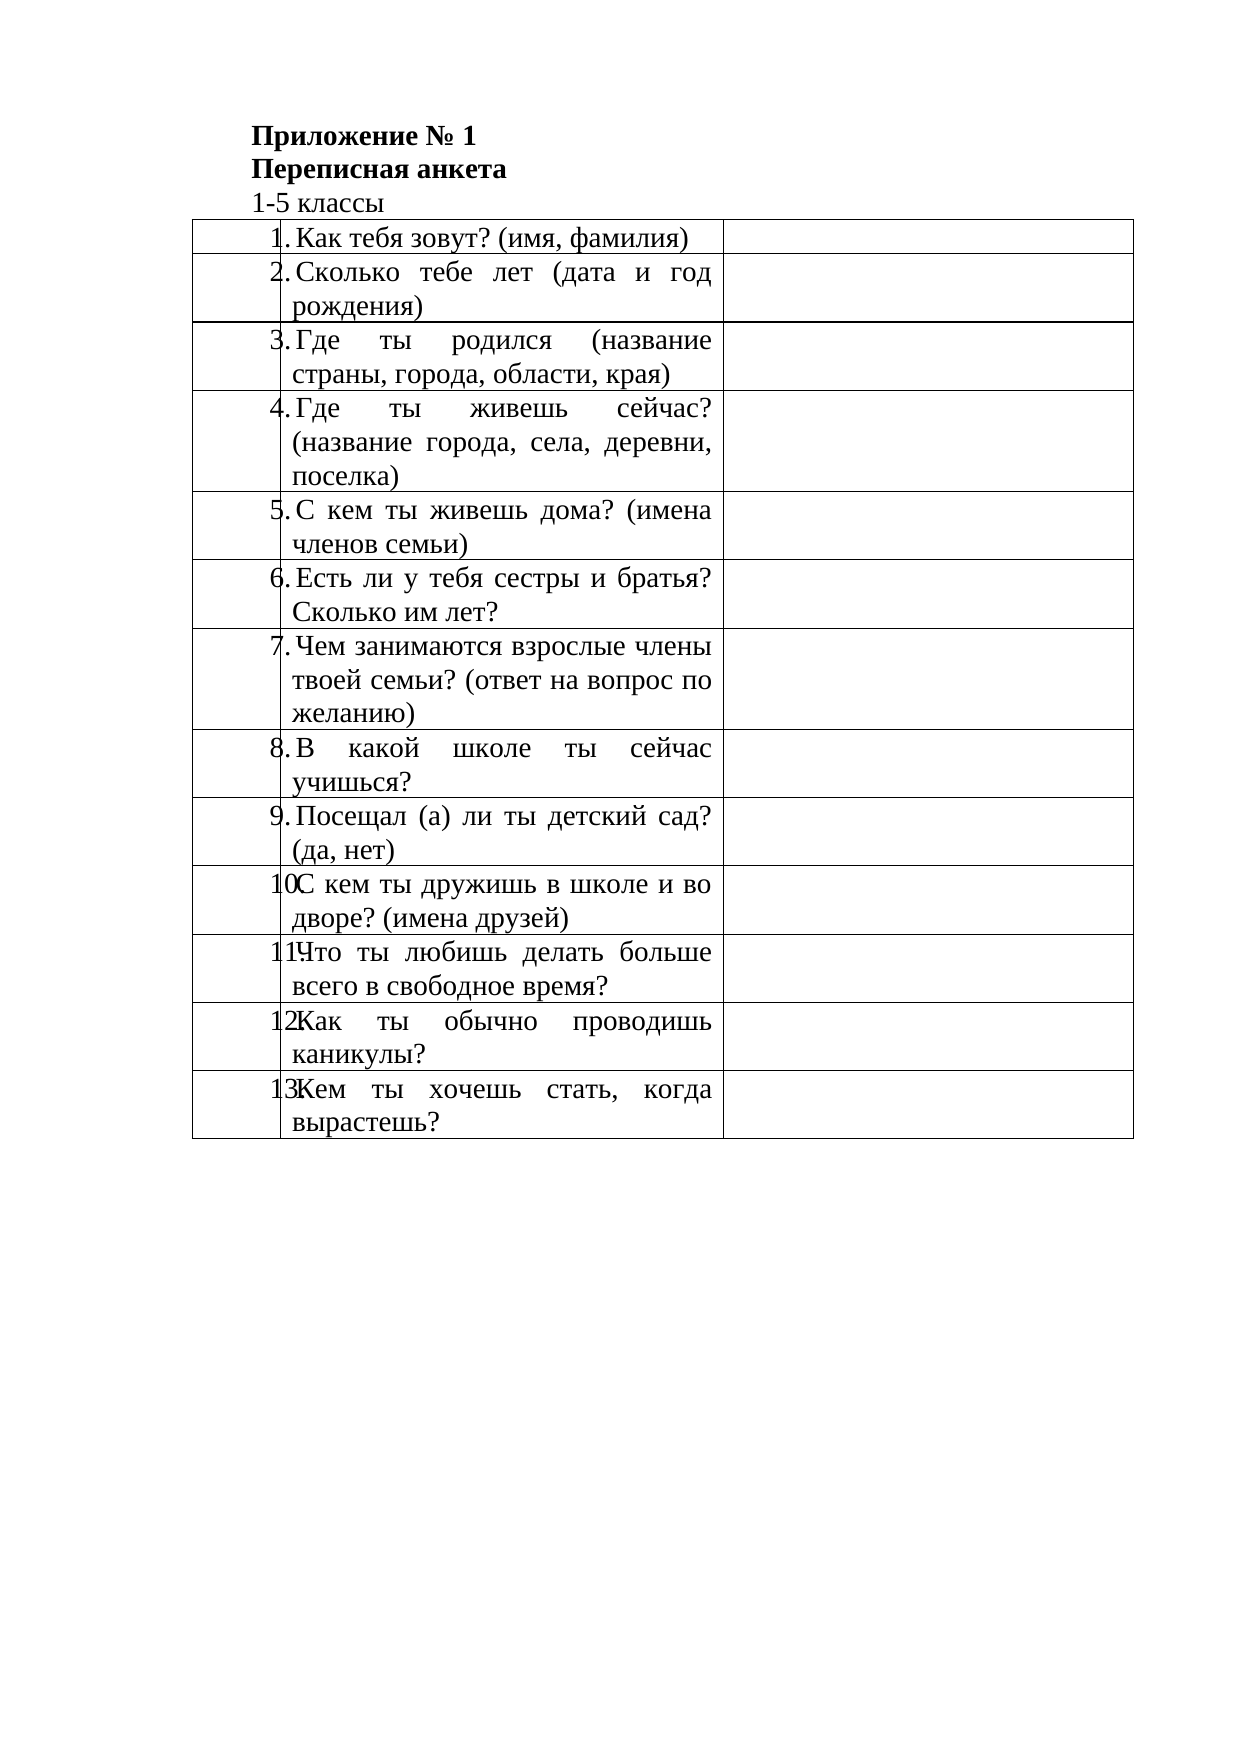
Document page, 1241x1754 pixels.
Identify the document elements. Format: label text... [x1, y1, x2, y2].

table_cell С кем ты живешь дома? (имена членов семьи) [281, 492, 723, 559]
table_cell В какой школе ты сейчас учишься? [281, 730, 723, 797]
table_cell [724, 492, 1133, 559]
table_cell Чем занимаются взрослые члены твоей семьи? (ответ на вопрос по желанию) [281, 629, 723, 729]
table_cell Посещал (а) ли ты детский сад? (да, нет) [281, 798, 723, 865]
list 1-5 классы [177, 185, 1152, 219]
list Приложение № 1 [177, 118, 1152, 152]
table_cell Что ты любишь делать больше всего в свободное время? [281, 935, 723, 1002]
table_header [193, 220, 280, 253]
table_cell Где ты живешь сейчас? (название города, села, деревни, поселка) [281, 391, 723, 491]
list Переписная анкета [177, 152, 1152, 185]
table_cell [193, 254, 280, 321]
table_cell [193, 866, 280, 933]
table_header Как тебя зовут? (имя, фамилия) [281, 220, 723, 253]
table_cell [724, 935, 1133, 1002]
table_cell [724, 391, 1133, 491]
table_cell [724, 629, 1133, 729]
table_cell [193, 730, 280, 797]
table_cell Сколько тебе лет (дата и год рождения) [281, 254, 723, 321]
table_cell Где ты родился (название страны, города, области, края) [281, 323, 723, 389]
table_header [724, 220, 1133, 253]
table_cell [724, 1003, 1133, 1070]
table_cell [724, 254, 1133, 321]
table_cell [724, 560, 1133, 627]
table_cell [193, 391, 280, 491]
table_cell [193, 798, 280, 865]
table_cell [193, 1071, 280, 1138]
table_cell [193, 560, 280, 627]
table_cell [193, 629, 280, 729]
table_cell [724, 1071, 1133, 1138]
table_cell [724, 866, 1133, 933]
table_cell [193, 323, 280, 389]
table_cell С кем ты дружишь в школе и во дворе? (имена друзей) [281, 866, 723, 933]
table_cell [724, 323, 1133, 389]
table_cell [724, 798, 1133, 865]
table_cell Есть ли у тебя сестры и братья? Сколько им лет? [281, 560, 723, 627]
table_cell [193, 1003, 280, 1070]
table_cell [724, 730, 1133, 797]
table_cell [193, 492, 280, 559]
table_cell [193, 935, 280, 1002]
table_cell Кем ты хочешь стать, когда вырастешь? [281, 1071, 723, 1138]
table_cell Как ты обычно проводишь каникулы? [281, 1003, 723, 1070]
